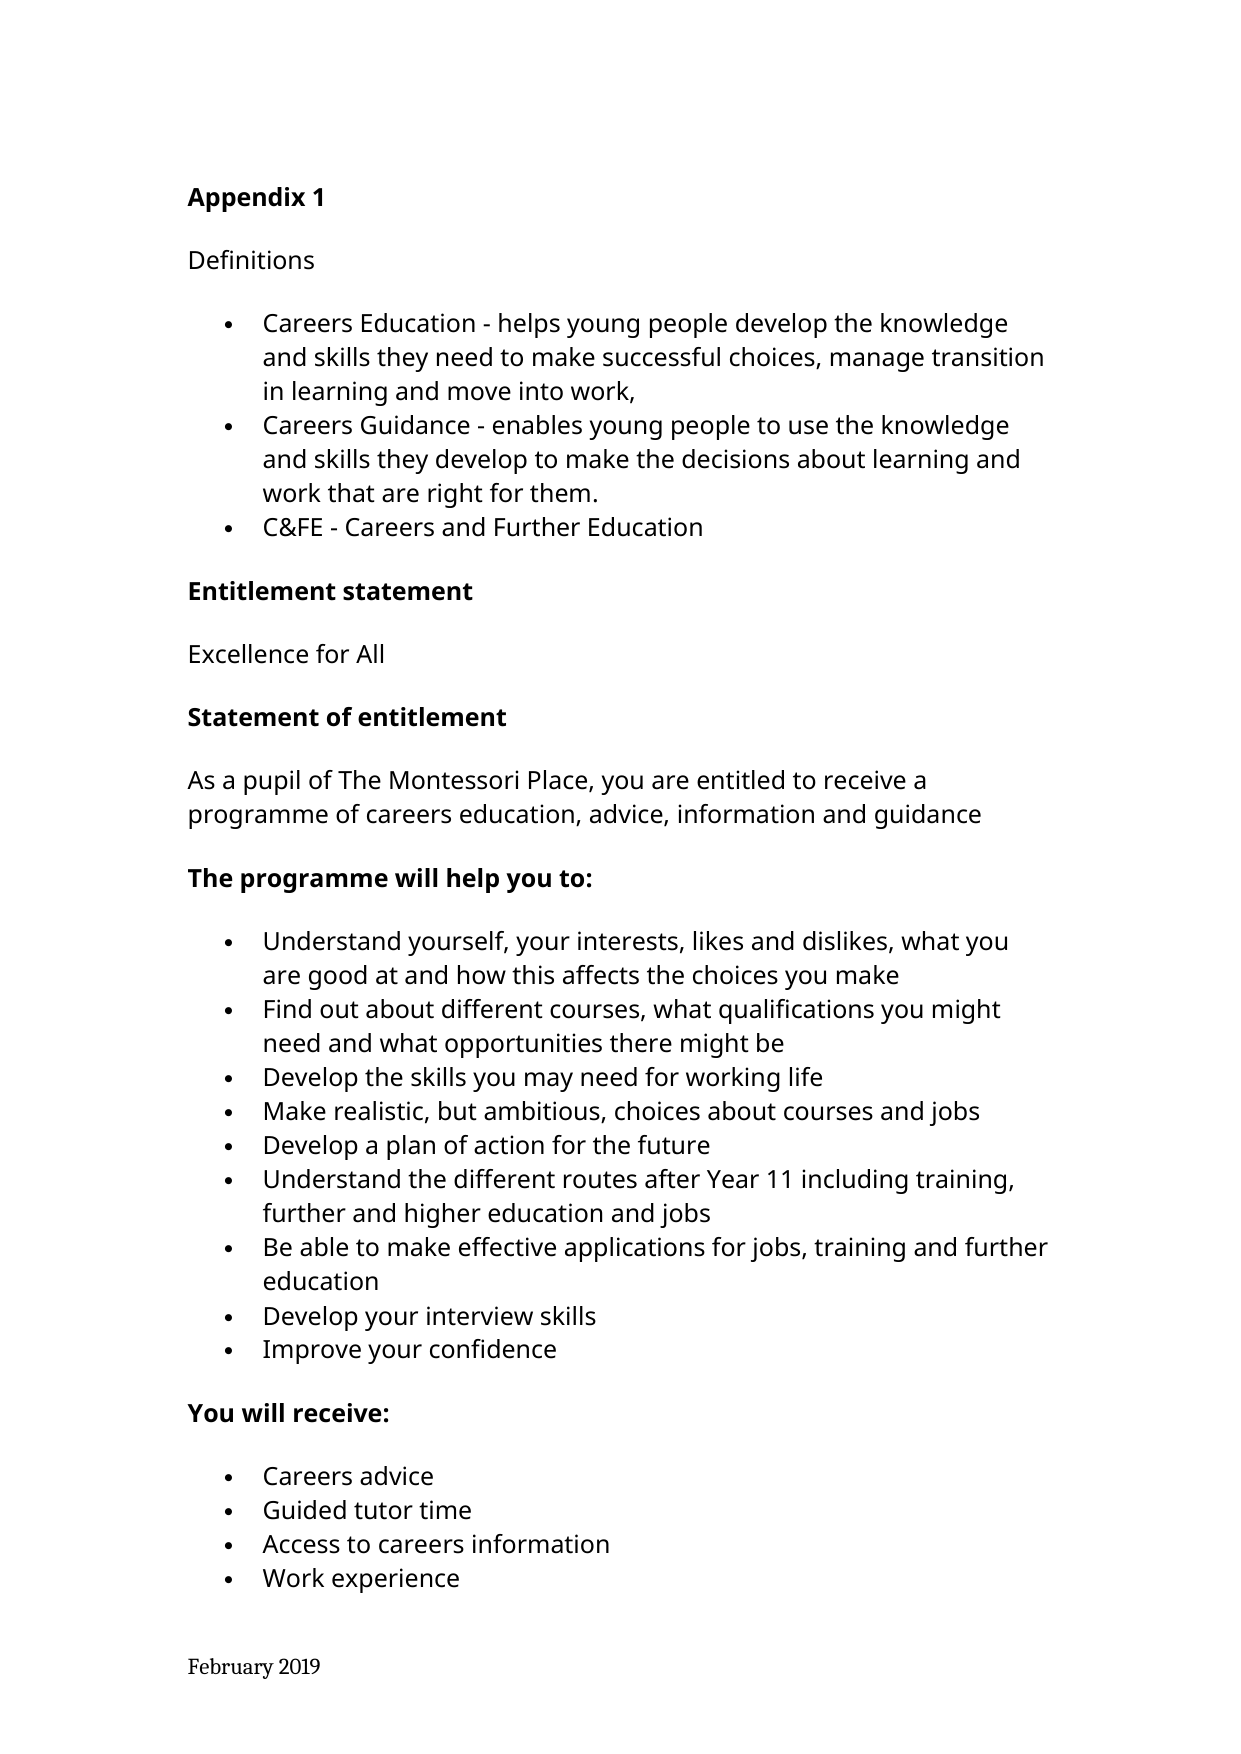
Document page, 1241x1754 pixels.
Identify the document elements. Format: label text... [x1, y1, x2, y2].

list Careers Guidance - enables young people to use the knowledge and skills they develop to make the decisions about learning and work that are right for them. [225, 408, 1053, 510]
list Find out about different courses, what qualifications you might need and what opportunities there might be [225, 992, 1053, 1060]
text Statement of entitlement [187, 700, 1053, 734]
text Appendix 1 [187, 179, 1053, 213]
list Develop the skills you may need for working life [225, 1060, 1053, 1094]
list Develop your interview skills [225, 1298, 1053, 1332]
text Entitlement statement [187, 573, 1053, 607]
list Improve your confidence [225, 1332, 1053, 1366]
text Excellence for All [187, 636, 1053, 671]
list Be able to make effective applications for jobs, training and further education [225, 1230, 1053, 1298]
list Understand yourself, your interests, likes and dislikes, what you are good at and how this affects the choices you make [225, 923, 1053, 992]
list Guided tutor time [225, 1493, 1053, 1527]
list Develop a plan of action for the future [225, 1128, 1053, 1162]
text The programme will help you to: [187, 860, 1053, 894]
text You will receive: [187, 1395, 1053, 1429]
text Definitions [187, 242, 1053, 276]
list Careers advice [225, 1459, 1053, 1493]
text As a pupil of The Montessori Place, you are entitled to receive a programme of careers education, advice, information and guidance [187, 763, 1053, 831]
list Careers Education - helps young people develop the knowledge and skills they need to make successful choices, manage transition in learning and move into work, [225, 306, 1053, 408]
list Make realistic, but ambitious, choices about courses and jobs [225, 1094, 1053, 1128]
list C&FE - Careers and Further Education [225, 510, 1053, 544]
list Work experience [225, 1561, 1053, 1595]
list Access to careers information [225, 1527, 1053, 1561]
list Understand the different routes after Year 11 including training, further and higher education and jobs [225, 1162, 1053, 1230]
